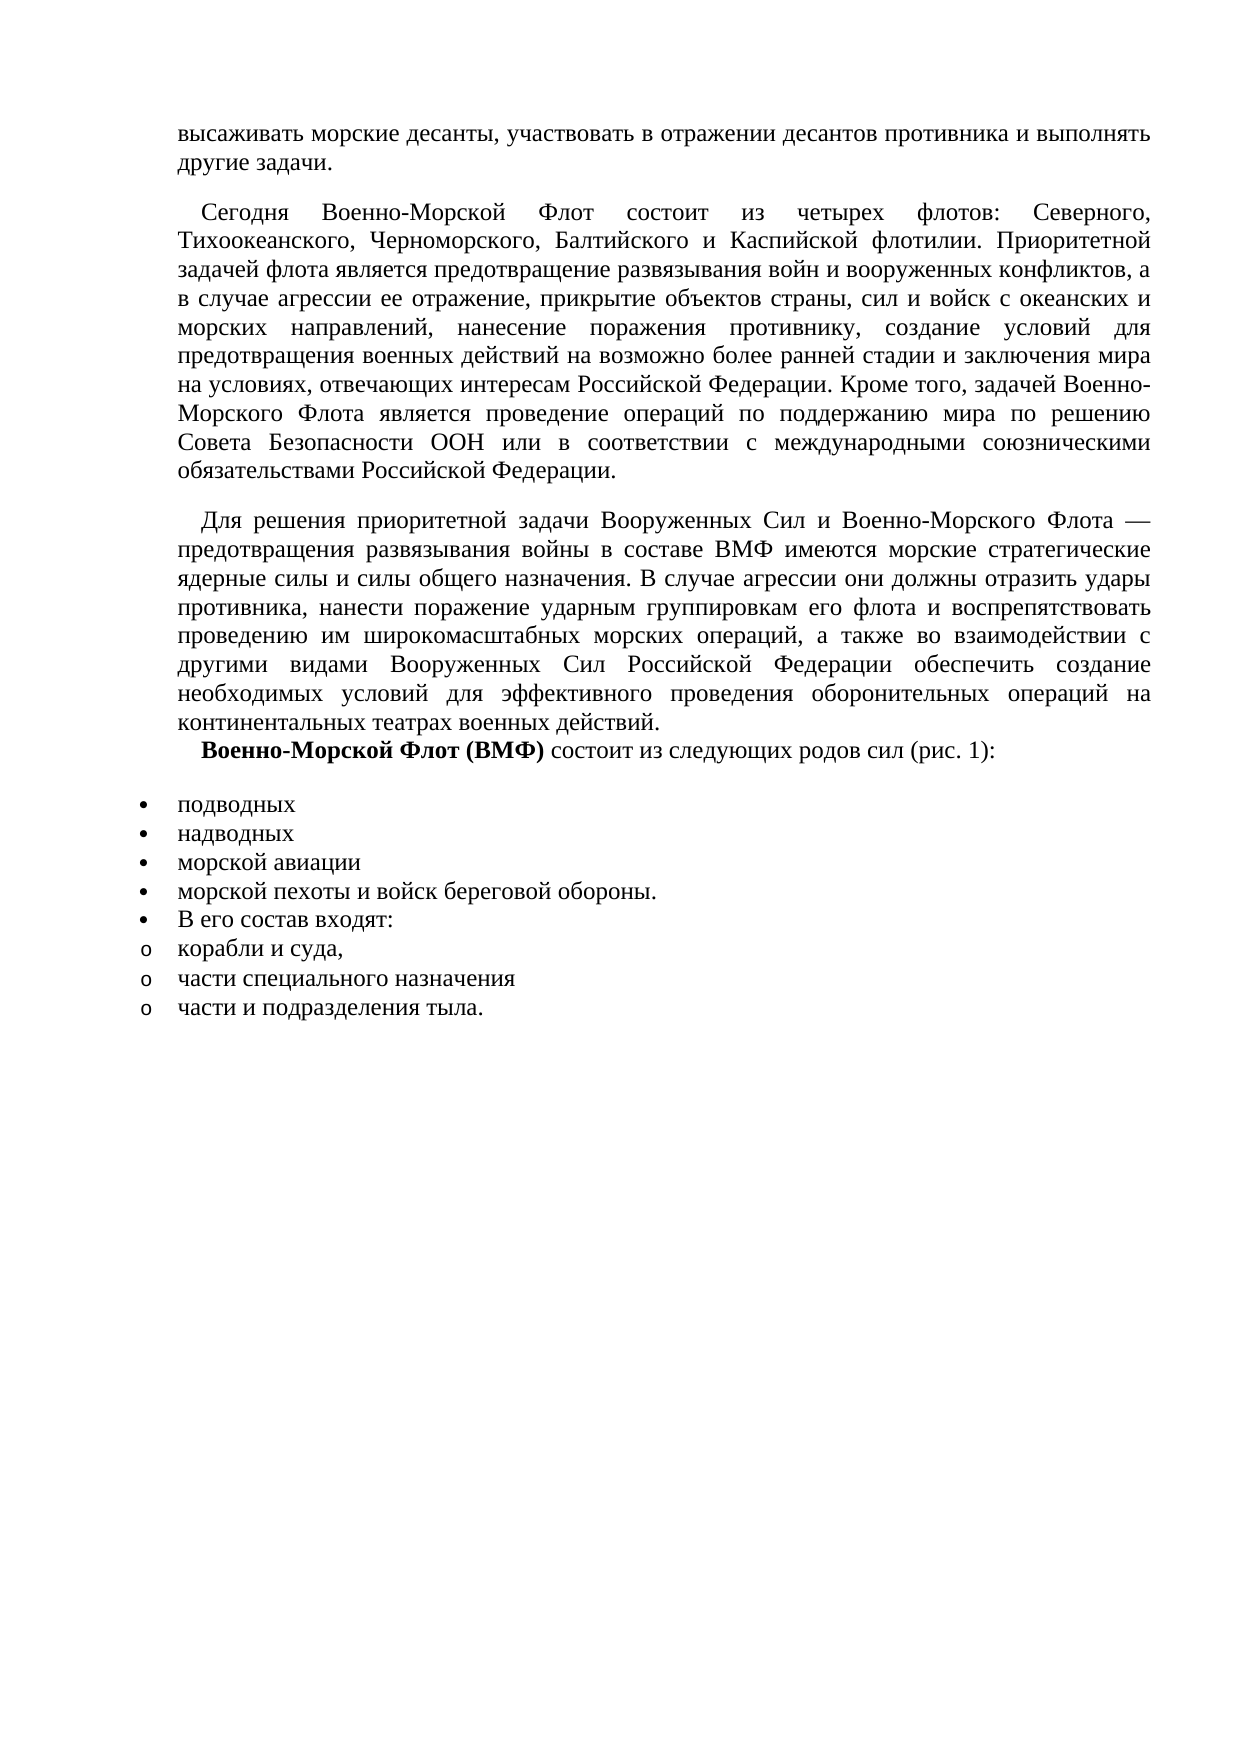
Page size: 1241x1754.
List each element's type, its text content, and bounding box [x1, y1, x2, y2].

text Сегодня Военно-Морской Флот состоит из четырех флотов: Северного, Тихоокеанского, Черноморского, Балтийского и Каспийской флотилии. Приоритетной задачей флота является предотвращение развязывания войн и вооруженных конфликтов, а в случае агрессии ее отражение, прикрытие объектов страны, сил и войск с океанских и морских направлений, нанесение поражения противнику, создание условий для предотвращения военных действий на возможно более ранней стадии и заключения мира на условиях, отвечающих интересам Российской Федерации. Кроме того, задачей Военно-Морского Флота является проведение операций по поддержанию мира по решению Совета Безопасности ООН или в соответствии с международными союзническими обязательствами Российской Федерации. [177, 197, 1152, 484]
list части специального назначения [140, 963, 1152, 992]
text Военно-Морской Флот (ВМФ) состоит из следующих родов сил (рис. 1): [177, 736, 1152, 764]
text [177, 118, 1152, 176]
list морской пехоты и войск береговой обороны. [140, 876, 1152, 904]
list корабли и суда, [140, 933, 1152, 963]
list части и подразделения тыла. [140, 992, 1152, 1022]
text Для решения приоритетной задачи Вооруженных Сил и Военно-Морского Флота — предотвращения развязывания войны в составе ВМФ имеются морские стратегические ядерные силы и силы общего назначения. В случае агрессии они должны отразить удары противника, нанести поражение ударным группировкам его флота и воспрепятствовать проведению им широкомасштабных морских операций, а также во взаимодействии с другими видами Вооруженных Сил Российской Федерации обеспечить создание необходимых условий для эффективного проведения оборонительных операций на континентальных театрах военных действий. [177, 506, 1152, 736]
list надводных [140, 818, 1152, 847]
list подводных [140, 789, 1152, 818]
list морской авиации [140, 847, 1152, 876]
list В его состав входят: [140, 904, 1152, 933]
